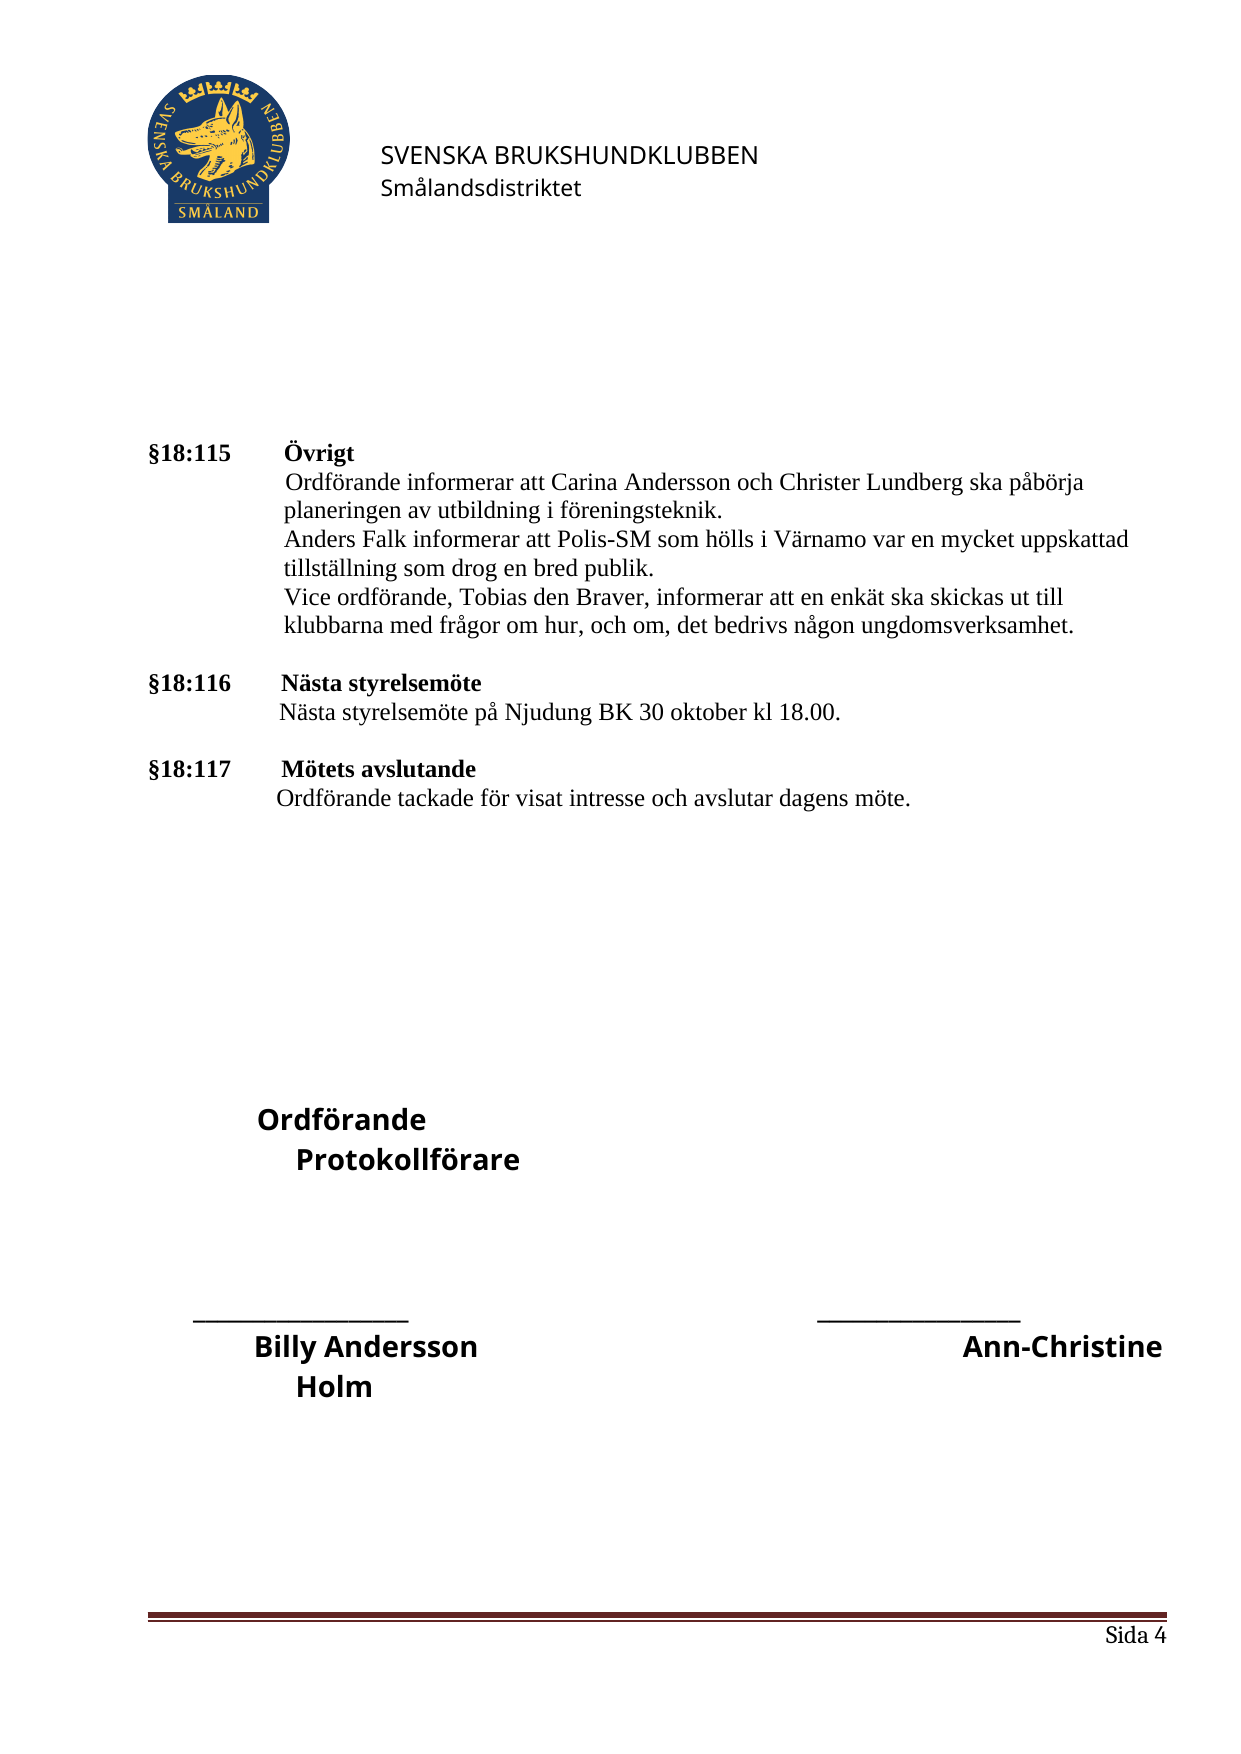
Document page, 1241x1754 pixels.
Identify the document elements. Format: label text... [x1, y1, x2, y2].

text Ordförande Protokollförare [148, 1099, 1167, 1179]
text __________________ _________________ [148, 1287, 1167, 1327]
text §18:116 Nästa styrelsemöte [148, 668, 1167, 697]
text Ordförande informerar att Carina Andersson och Christer Lundberg ska påbörja planeringen av utbildning i föreningsteknik. [148, 467, 1167, 524]
text §18:115 Övrigt [148, 438, 1167, 467]
text Vice ordförande, Tobias den Braver, informerar att en enkät ska skickas ut till klubbarna med frågor om hur, och om, det bedrivs någon ungdomsverksamhet. [148, 582, 1167, 639]
text Ordförande tackade för visat intresse och avslutar dagens möte. [148, 783, 1167, 812]
text Nästa styrelsemöte på Njudung BK 30 oktober kl 18.00. [148, 697, 1167, 726]
text §18:117 Mötets avslutande [148, 754, 1167, 783]
text Billy Andersson Ann-Christine Holm [148, 1327, 1167, 1406]
text Anders Falk informerar att Polis-SM som hölls i Värnamo var en mycket uppskattad tillställning som drog en bred publik. [148, 524, 1167, 582]
picture [147, 75, 290, 224]
